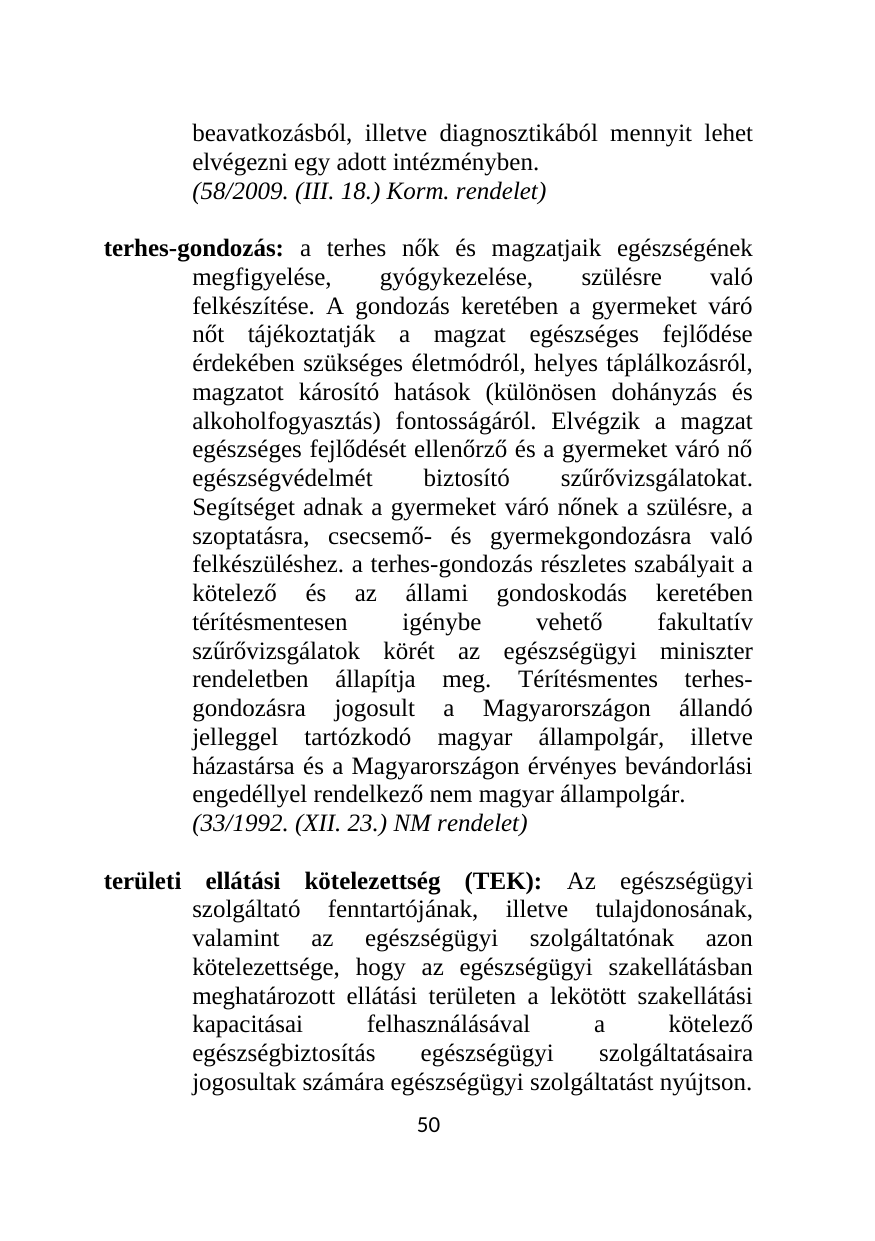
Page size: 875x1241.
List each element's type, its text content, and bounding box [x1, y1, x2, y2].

text (33/1992. (XII. 23.) NM rendelet) [192, 808, 753, 837]
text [192, 118, 753, 176]
text terhes-gondozás: a terhes nők és magzatjaik egészségének megfigyelése, gyógykezelése, szülésre való felkészítése. A gondozás keretében a gyermeket váró nőt tájékoztatják a magzat egészséges fejlődése érdekében szükséges életmódról, helyes táplálkozásról, magzatot károsító hatások (különösen dohányzás és alkoholfogyasztás) fontosságáról. Elvégzik a magzat egészséges fejlődését ellenőrző és a gyermeket váró nő egészségvédelmét biztosító szűrővizsgálatokat. Segítséget adnak a gyermeket váró nőnek a szülésre, a szoptatásra, csecsemő- és gyermekgondozásra való felkészüléshez. a terhes-gondozás részletes szabályait a kötelező és az állami gondoskodás keretében térítésmentesen igénybe vehető fakultatív szűrővizsgálatok körét az egészségügyi miniszter rendeletben állapítja meg. Térítésmentes terhes-gondozásra jogosult a Magyarországon állandó jelleggel tartózkodó magyar állampolgár, illetve házastársa és a Magyarországon érvényes bevándorlási engedéllyel rendelkező nem magyar állampolgár. [103, 233, 753, 808]
text területi ellátási kötelezettség (TEK): Az egészségügyi szolgáltató fenntartójának, illetve tulajdonosának, valamint az egészségügyi szolgáltatónak azon kötelezettsége, hogy az egészségügyi szakellátásban meghatározott ellátási területen a lekötött szakellátási kapacitásai felhasználásával a kötelező egészségbiztosítás egészségügyi szolgáltatásaira jogosultak számára egészségügyi szolgáltatást nyújtson. [103, 866, 753, 1096]
text (58/2009. (III. 18.) Korm. rendelet) [192, 176, 753, 204]
